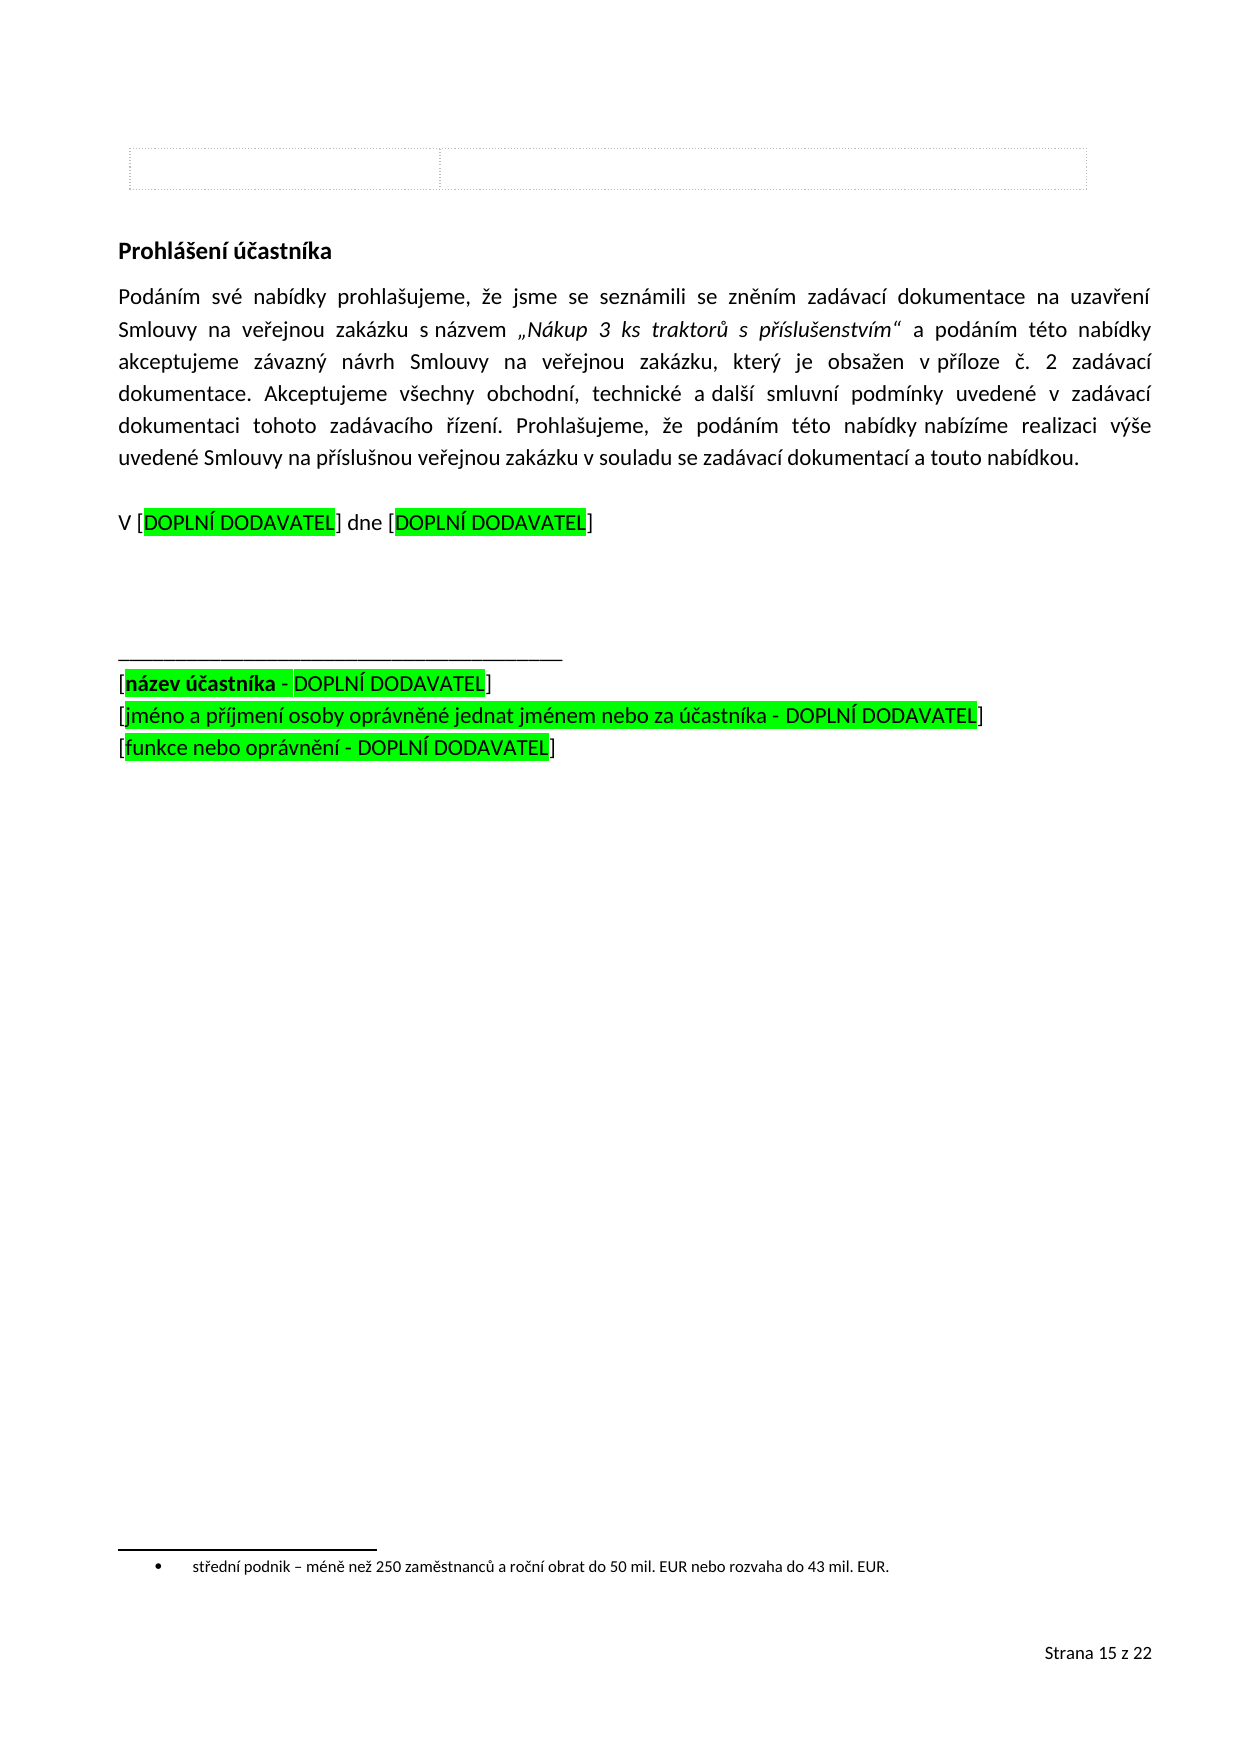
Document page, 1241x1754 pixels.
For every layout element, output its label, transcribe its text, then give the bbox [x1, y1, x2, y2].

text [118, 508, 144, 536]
text _______________________________________ [118, 637, 1152, 664]
text [funkce nebo oprávnění - DOPLNÍ DODAVATEL] [549, 733, 1152, 761]
text [název účastníka - DOPLNÍ DODAVATEL] [485, 669, 1152, 697]
text Podáním své nabídky prohlašujeme, že jsme se seznámili se zněním zadávací dokumentace na uzavření Smlouvy na veřejnou zakázku s názvem „Nákup 3 ks traktorů s příslušenstvím“ a podáním této nabídky akceptujeme závazný návrh Smlouvy na veřejnou zakázku, který je obsažen v příloze č. 2 zadávací dokumentace. Akceptujeme všechny obchodní, technické a další smluvní podmínky uvedené v zadávací dokumentaci tohoto zadávacího řízení. Prohlašujeme, že podáním této nabídky nabízíme realizaci výše uvedené Smlouvy na příslušnou veřejnou zakázku v souladu se zadávací dokumentací a touto nabídkou. [118, 282, 1152, 471]
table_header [130, 148, 440, 189]
table_header [ANO/NE] [440, 148, 1086, 189]
text V [DOPLNÍ DODAVATEL] dne [DOPLNÍ DODAVATEL] [586, 508, 1152, 536]
text Prohlášení účastníka [118, 235, 1152, 266]
